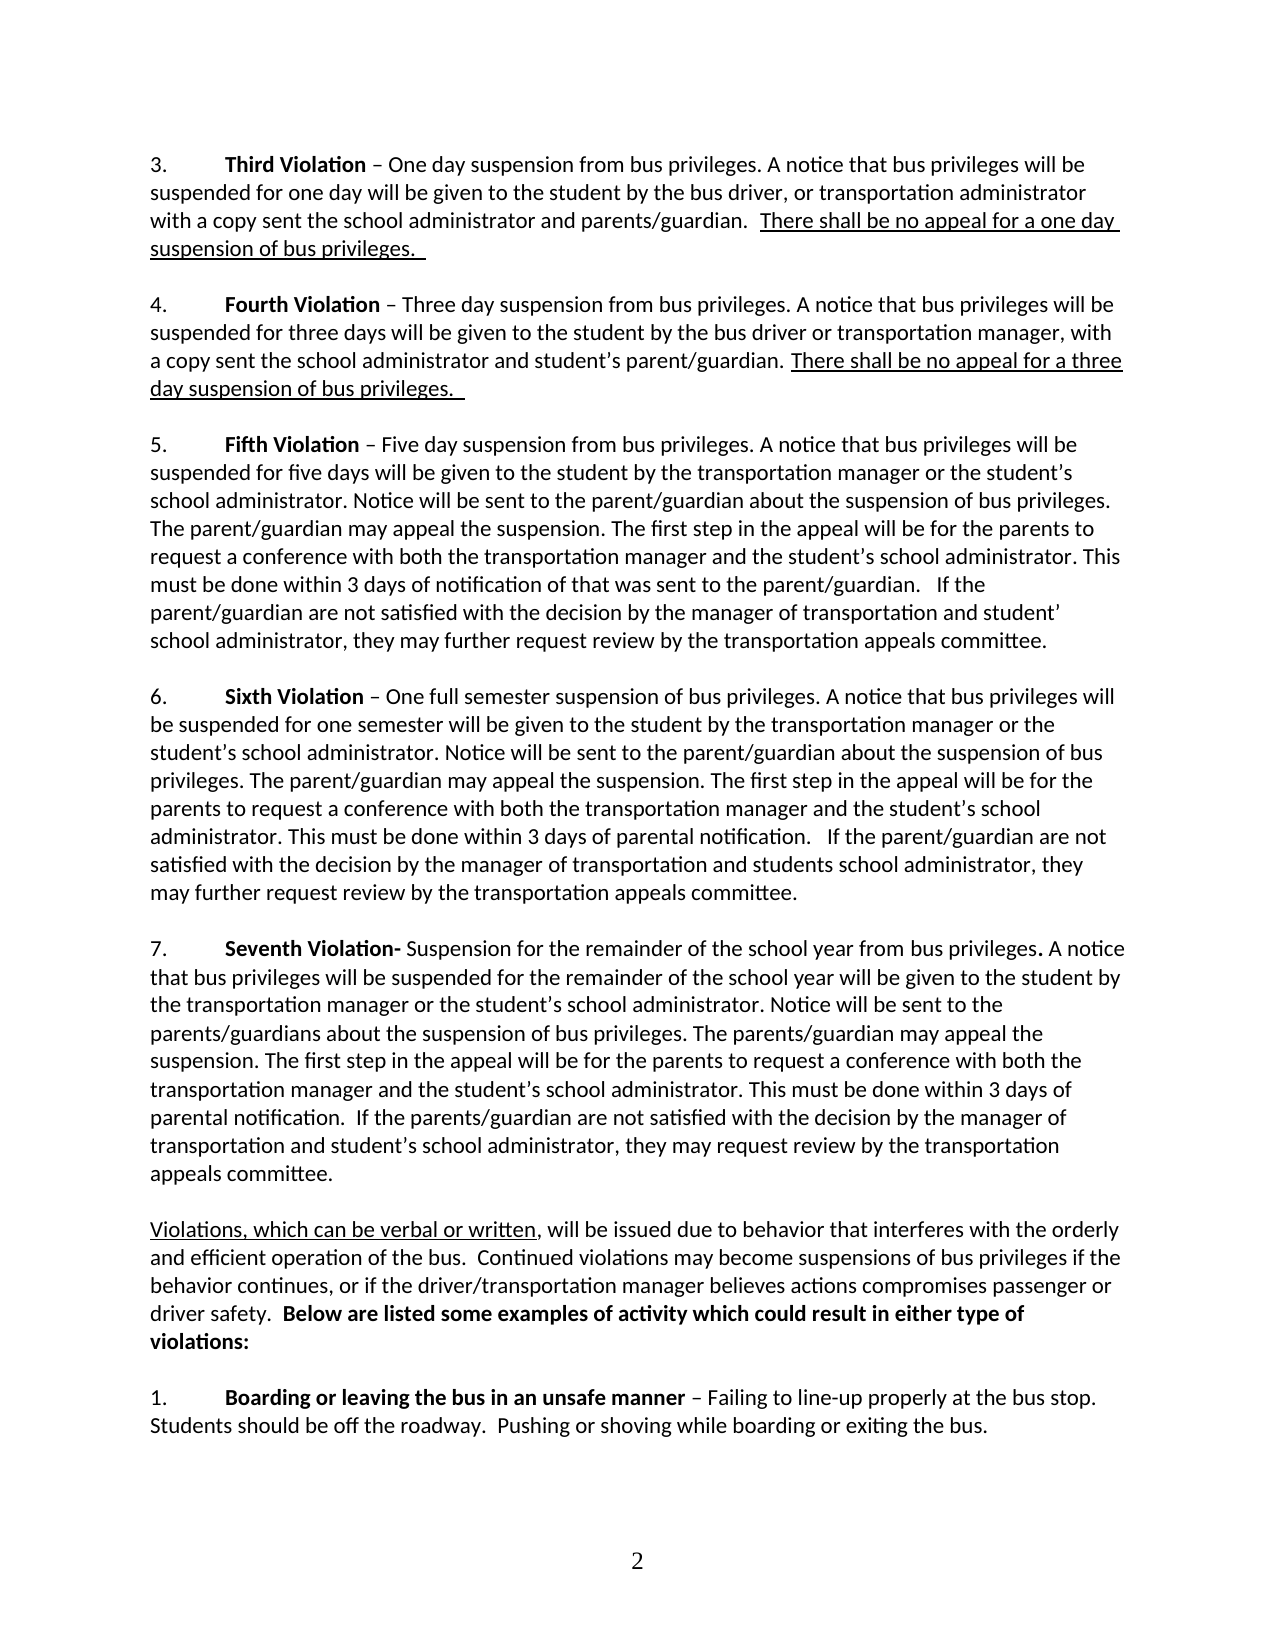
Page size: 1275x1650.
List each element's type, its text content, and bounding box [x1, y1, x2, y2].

list Sixth Violation – One full semester suspension of bus privileges. A notice that bus privileges will be suspended for one semester will be given to the student by the transportation manager or the student’s school administrator. Notice will be sent to the parent/guardian about the suspension of bus privileges. The parent/guardian may appeal the suspension. The first step in the appeal will be for the parents to request a conference with both the transportation manager and the student’s school administrator. This must be done within 3 days of parental notification. If the parent/guardian are not satisfied with the decision by the manager of transportation and students school administrator, they may further request review by the transportation appeals committee. [150, 682, 1125, 907]
list Seventh Violation- Suspension for the remainder of the school year from bus privileges. A notice that bus privileges will be suspended for the remainder of the school year will be given to the student by the transportation manager or the student’s school administrator. Notice will be sent to the parents/guardians about the suspension of bus privileges. The parents/guardian may appeal the suspension. The first step in the appeal will be for the parents to request a conference with both the transportation manager and the student’s school administrator. This must be done within 3 days of parental notification. If the parents/guardian are not satisfied with the decision by the manager of transportation and student’s school administrator, they may request review by the transportation appeals committee. [150, 934, 1125, 1187]
text Violations, which can be verbal or written, will be issued due to behavior that interferes with the orderly and efficient operation of the bus. Continued violations may become suspensions of bus privileges if the behavior continues, or if the driver/transportation manager believes actions compromises passenger or driver safety. Below are listed some examples of activity which could result in either type of violations: [150, 1215, 1125, 1355]
list Boarding or leaving the bus in an unsafe manner – Failing to line-up properly at the bus stop. Students should be off the roadway. Pushing or shoving while boarding or exiting the bus. [150, 1383, 1125, 1468]
list Fifth Violation – Five day suspension from bus privileges. A notice that bus privileges will be suspended for five days will be given to the student by the transportation manager or the student’s school administrator. Notice will be sent to the parent/guardian about the suspension of bus privileges. The parent/guardian may appeal the suspension. The first step in the appeal will be for the parents to request a conference with both the transportation manager and the student’s school administrator. This must be done within 3 days of notification of that was sent to the parent/guardian. If the parent/guardian are not satisfied with the decision by the manager of transportation and student’ school administrator, they may further request review by the transportation appeals committee. [150, 430, 1125, 654]
list Third Violation – One day suspension from bus privileges. A notice that bus privileges will be suspended for one day will be given to the student by the bus driver, or transportation administrator with a copy sent the school administrator and parents/guardian. There shall be no appeal for a one day suspension of bus privileges. [150, 150, 1125, 262]
list Fourth Violation – Three day suspension from bus privileges. A notice that bus privileges will be suspended for three days will be given to the student by the bus driver or transportation manager, with a copy sent the school administrator and student’s parent/guardian. There shall be no appeal for a three day suspension of bus privileges. [150, 290, 1125, 402]
